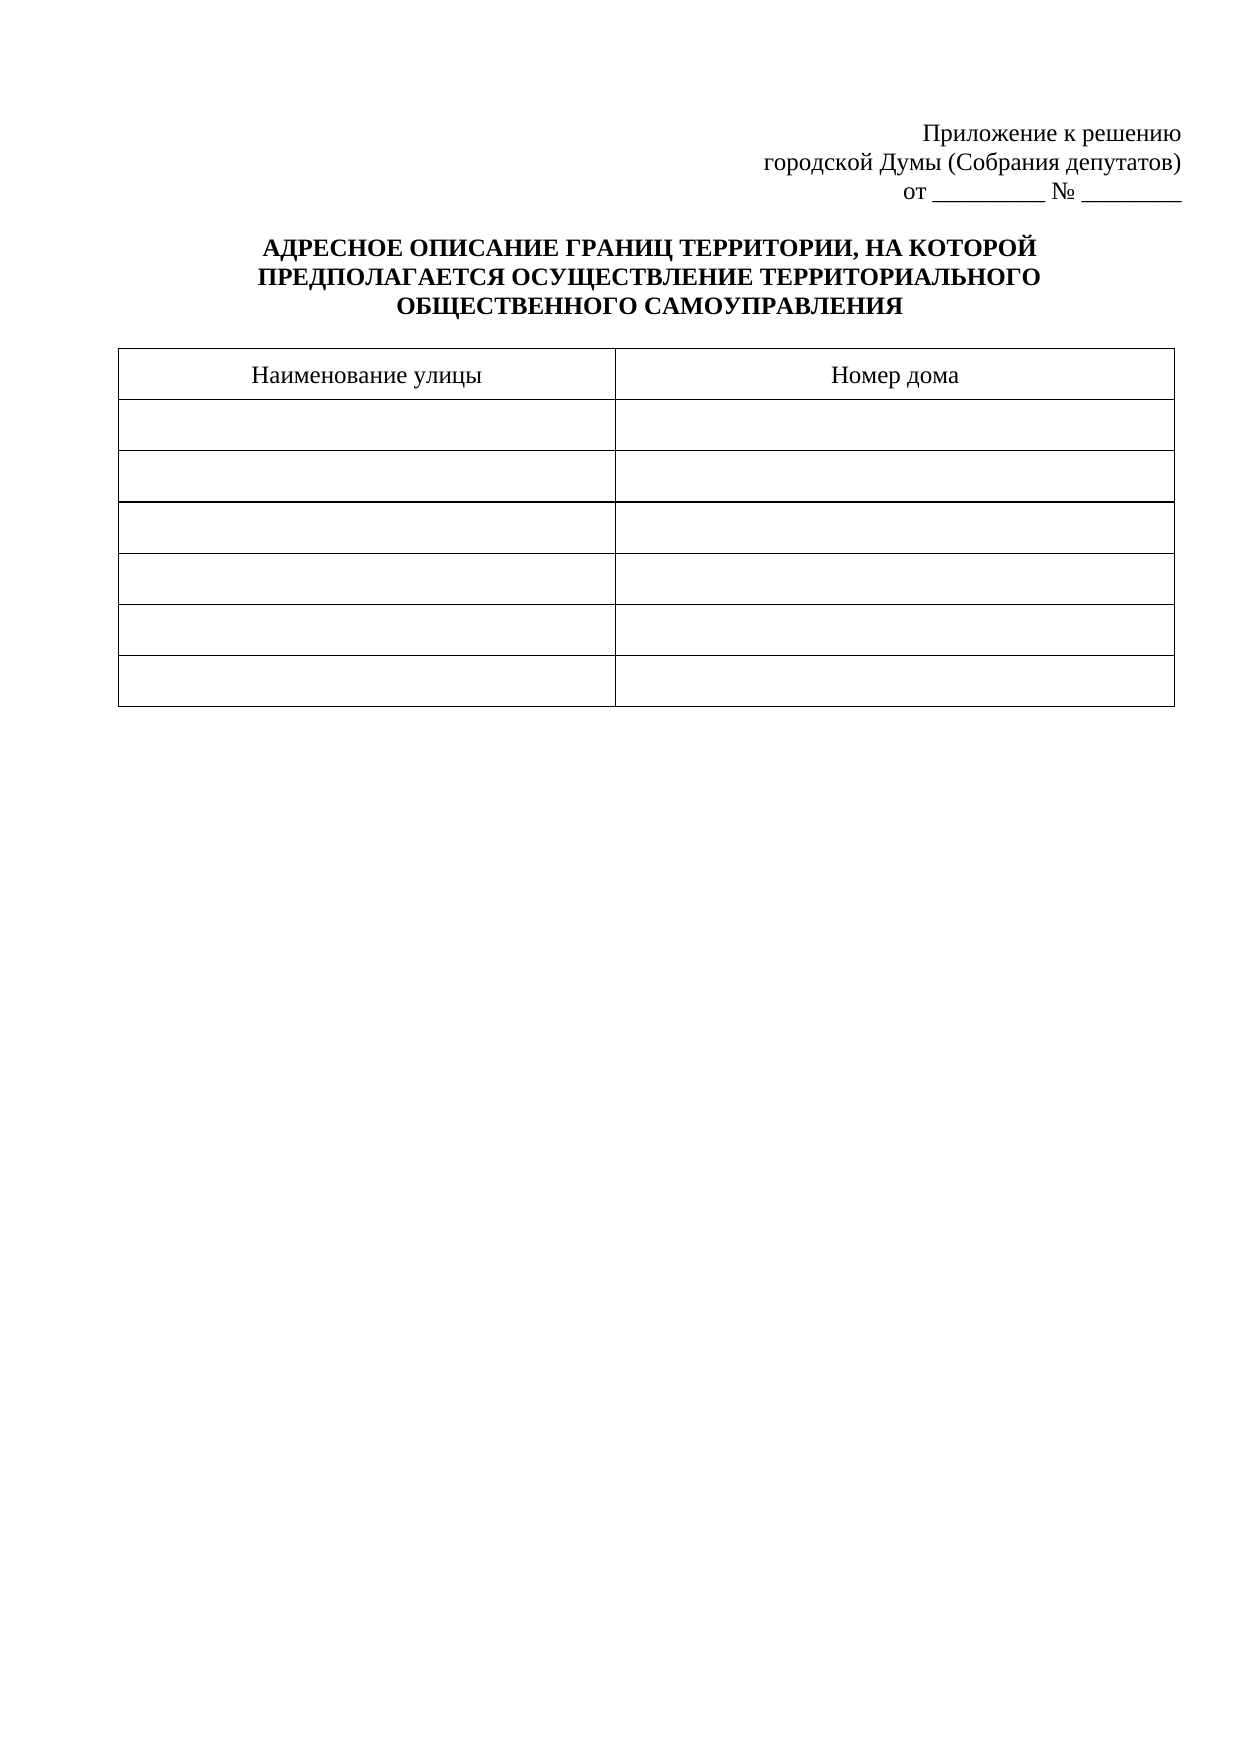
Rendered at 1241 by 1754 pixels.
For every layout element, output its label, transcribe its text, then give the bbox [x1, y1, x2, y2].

table_header Номер дома [616, 349, 1174, 399]
table_cell [119, 503, 615, 552]
table_header Наименование улицы [119, 349, 615, 399]
table_cell [616, 503, 1174, 552]
text Приложение к решению [118, 118, 1181, 147]
text от _________ № ________ [118, 176, 1181, 204]
table_cell [119, 554, 615, 603]
table_cell [616, 554, 1174, 603]
table_cell [119, 400, 615, 450]
title ОБЩЕСТВЕННОГО САМОУПРАВЛЕНИЯ [118, 291, 1181, 319]
text городской Думы (Собрания депутатов) [118, 147, 1181, 176]
table_cell [616, 451, 1174, 501]
table_cell [119, 656, 615, 706]
table_cell [616, 400, 1174, 450]
title АДРЕСНОЕ ОПИСАНИЕ ГРАНИЦ ТЕРРИТОРИИ, НА КОТОРОЙ [118, 233, 1181, 262]
table_cell [616, 605, 1174, 654]
table_cell [616, 656, 1174, 706]
table_cell [119, 451, 615, 501]
title ПРЕДПОЛАГАЕТСЯ ОСУЩЕСТВЛЕНИЕ ТЕРРИТОРИАЛЬНОГО [118, 262, 1181, 291]
table_cell [119, 605, 615, 654]
